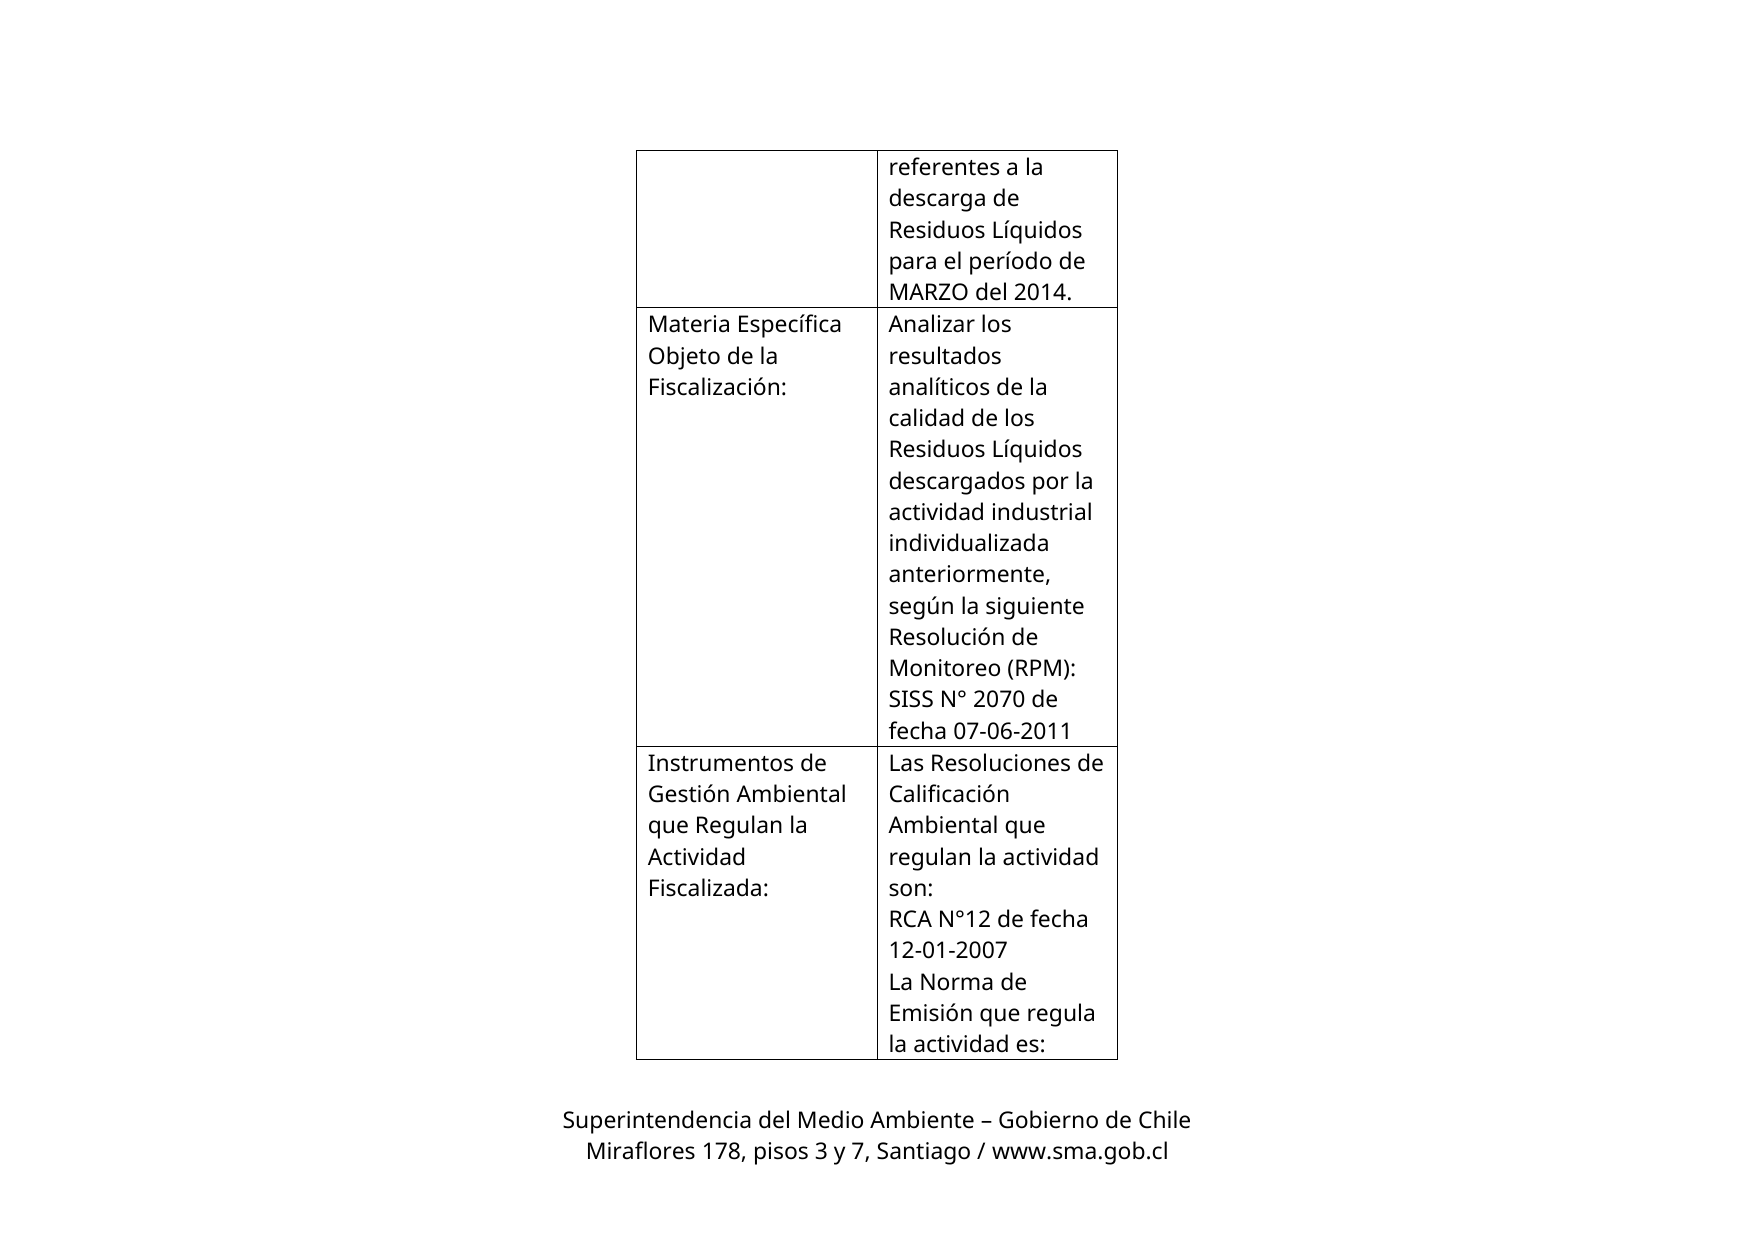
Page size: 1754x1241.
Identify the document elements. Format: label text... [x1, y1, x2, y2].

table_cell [637, 747, 877, 1059]
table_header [878, 151, 1117, 307]
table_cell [878, 747, 1117, 1059]
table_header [637, 151, 877, 307]
table_cell Analizar los resultados analíticos de la calidad de los Residuos Líquidos descargados por la actividad industrial individualizada anteriormente, según la siguiente Resolución de Monitoreo (RPM): SISS N° 2070 de fecha 07-06-2011 [878, 308, 1117, 746]
table_cell Materia Específica Objeto de la Fiscalización: [637, 308, 877, 746]
